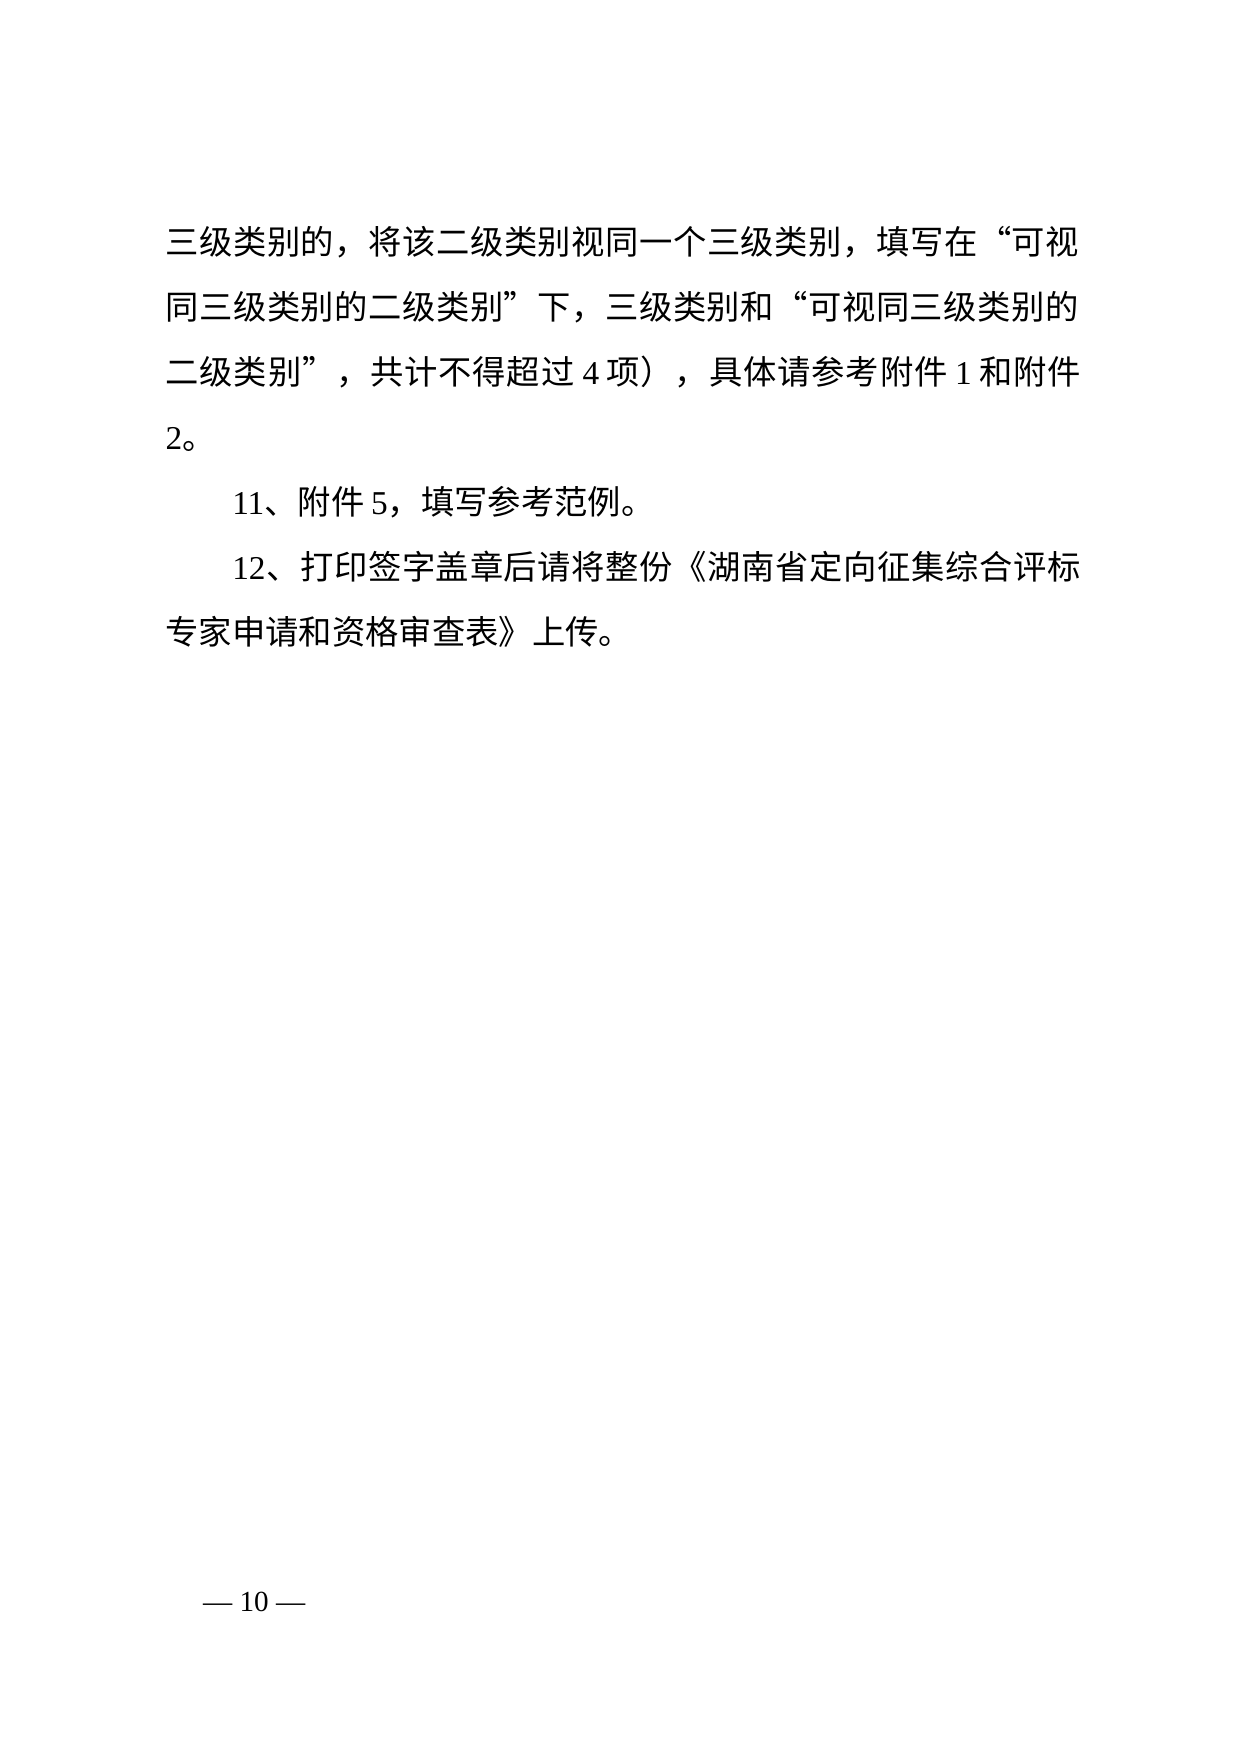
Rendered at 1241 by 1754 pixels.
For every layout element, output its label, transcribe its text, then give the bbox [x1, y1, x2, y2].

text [165, 207, 1081, 467]
text 11、附件5，填写参考范例。 [165, 467, 1081, 532]
text 12、打印签字盖章后请将整份《湖南省定向征集综合评标专家申请和资格审查表》上传。 [165, 532, 1081, 662]
